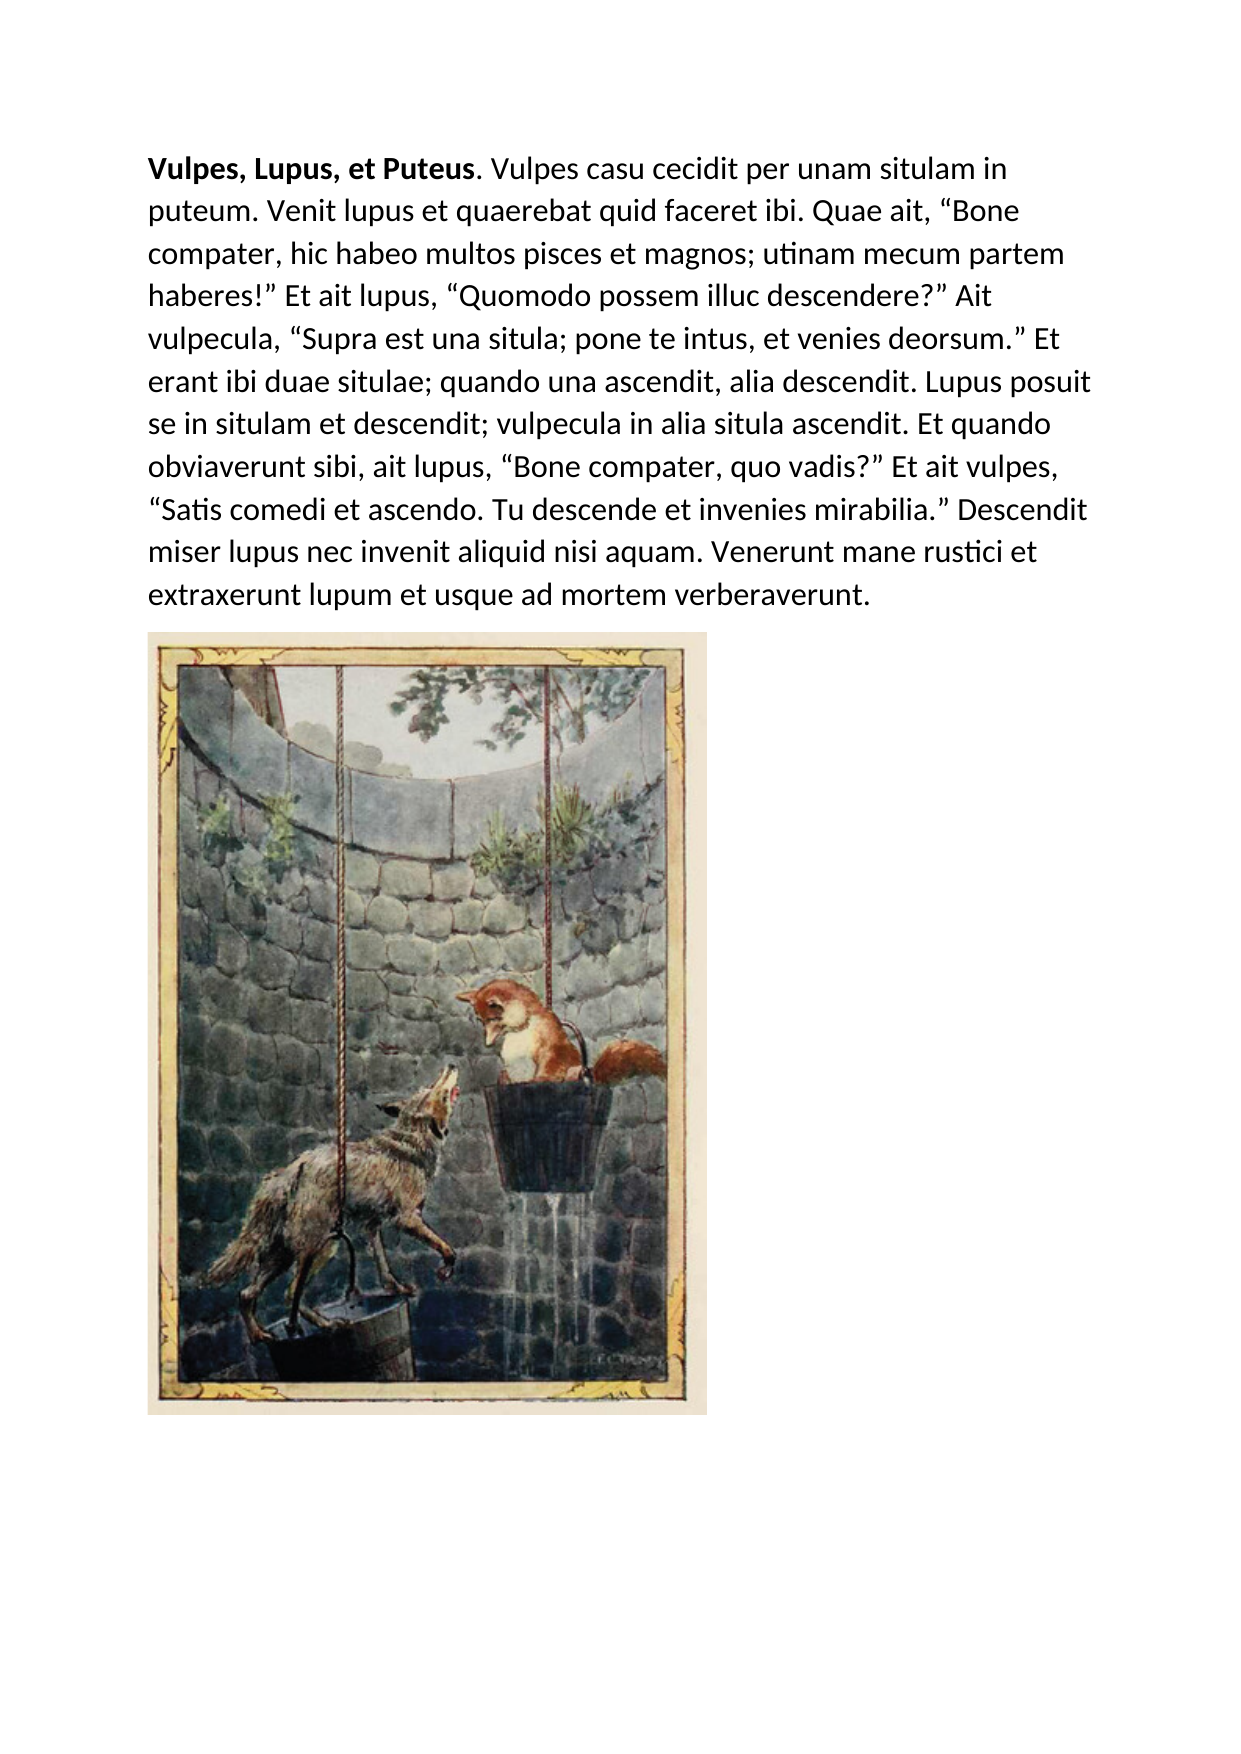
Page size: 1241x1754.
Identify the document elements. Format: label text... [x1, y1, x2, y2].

text Vulpes, Lupus, et Puteus. Vulpes casu cecidit per unam situlam in puteum. Venit lupus et quaerebat quid faceret ibi. Quae ait, “Bone compater, hic habeo multos pisces et magnos; utinam mecum partem haberes!” Et ait lupus, “Quomodo possem illuc descendere?” Ait vulpecula, “Supra est una situla; pone te intus, et venies deorsum.” Et erant ibi duae situlae; quando una ascendit, alia descendit. Lupus posuit se in situlam et descendit; vulpecula in alia situla ascendit. Et quando obviaverunt sibi, ait lupus, “Bone compater, quo vadis?” Et ait vulpes, “Satis comedi et ascendo. Tu descende et invenies mirabilia.” Descendit miser lupus nec invenit aliquid nisi aquam. Venerunt mane rustici et extraxerunt lupum et usque ad mortem verberaverunt. [148, 148, 1093, 613]
picture [147, 632, 707, 1415]
